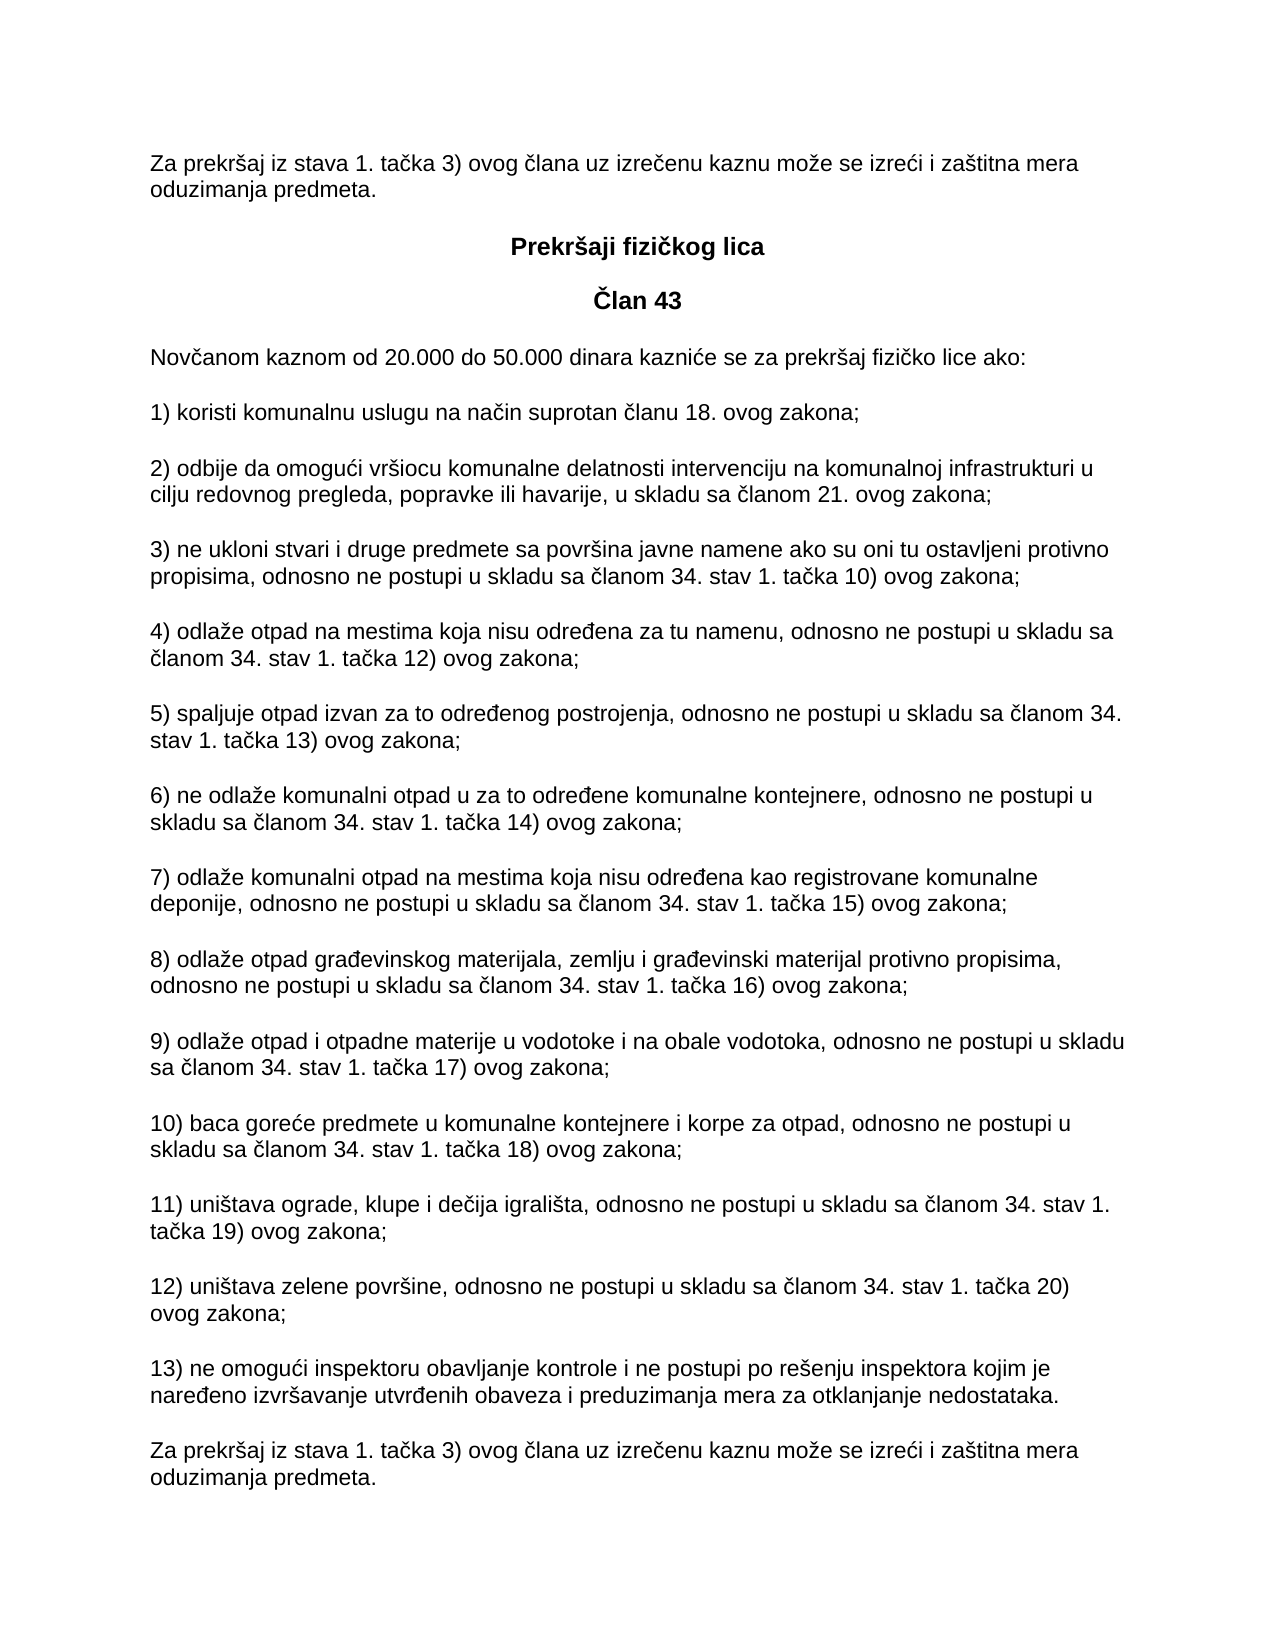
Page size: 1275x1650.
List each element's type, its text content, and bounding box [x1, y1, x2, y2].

text 4) odlaže otpad na mestima koja nisu određena za tu namenu, odnosno ne postupi u skladu sa članom 34. stav 1. tačka 12) ovog zakona; [150, 618, 1125, 671]
text 1) koristi komunalnu uslugu na način suprotan članu 18. ovog zakona; [150, 399, 1125, 425]
text 11) uništava ograde, klupe i dečija igrališta, odnosno ne postupi u skladu sa članom 34. stav 1. tačka 19) ovog zakona; [150, 1191, 1125, 1244]
text Za prekršaj iz stava 1. tačka 3) ovog člana uz izrečenu kaznu može se izreći i zaštitna mera oduzimanja predmeta. [150, 150, 1125, 203]
text 12) uništava zelene površine, odnosno ne postupi u skladu sa članom 34. stav 1. tačka 20) ovog zakona; [150, 1273, 1125, 1326]
text 13) ne omogući inspektoru obavljanje kontrole i ne postupi po rešenju inspektora kojim je naređeno izvršavanje utvrđenih obaveza i preduzimanja mera za otklanjanje nedostataka. [150, 1355, 1125, 1408]
text 10) baca goreće predmete u komunalne kontejnere i korpe za otpad, odnosno ne postupi u skladu sa članom 34. stav 1. tačka 18) ovog zakona; [150, 1109, 1125, 1162]
text 5) spaljuje otpad izvan za to određenog postrojenja, odnosno ne postupi u skladu sa članom 34. stav 1. tačka 13) ovog zakona; [150, 700, 1125, 753]
text 7) odlaže komunalni otpad na mestima koja nisu određena kao registrovane komunalne deponije, odnosno ne postupi u skladu sa članom 34. stav 1. tačka 15) ovog zakona; [150, 864, 1125, 917]
text 9) odlaže otpad i otpadne materije u vodotoke i na obale vodotoka, odnosno ne postupi u skladu sa članom 34. stav 1. tačka 17) ovog zakona; [150, 1028, 1125, 1080]
text 3) ne ukloni stvari i druge predmete sa površina javne namene ako su oni tu ostavljeni protivno propisima, odnosno ne postupi u skladu sa članom 34. stav 1. tačka 10) ovog zakona; [150, 536, 1125, 589]
text Prekršaji fizičkog lica [150, 232, 1125, 261]
text Za prekršaj iz stava 1. tačka 3) ovog člana uz izrečenu kaznu može se izreći i zaštitna mera oduzimanja predmeta. [150, 1437, 1125, 1490]
text 2) odbije da omogući vršiocu komunalne delatnosti intervenciju na komunalnoj infrastrukturi u cilju redovnog pregleda, popravke ili havarije, u skladu sa članom 21. ovog zakona; [150, 454, 1125, 507]
text 8) odlaže otpad građevinskog materijala, zemlju i građevinski materijal protivno propisima, odnosno ne postupi u skladu sa članom 34. stav 1. tačka 16) ovog zakona; [150, 946, 1125, 998]
text 6) ne odlaže komunalni otpad u za to određene komunalne kontejnere, odnosno ne postupi u skladu sa članom 34. stav 1. tačka 14) ovog zakona; [150, 782, 1125, 835]
text Član 43 [150, 286, 1125, 314]
text Novčanom kaznom od 20.000 do 50.000 dinara kazniće se za prekršaj fizičko lice ako: [150, 343, 1125, 370]
